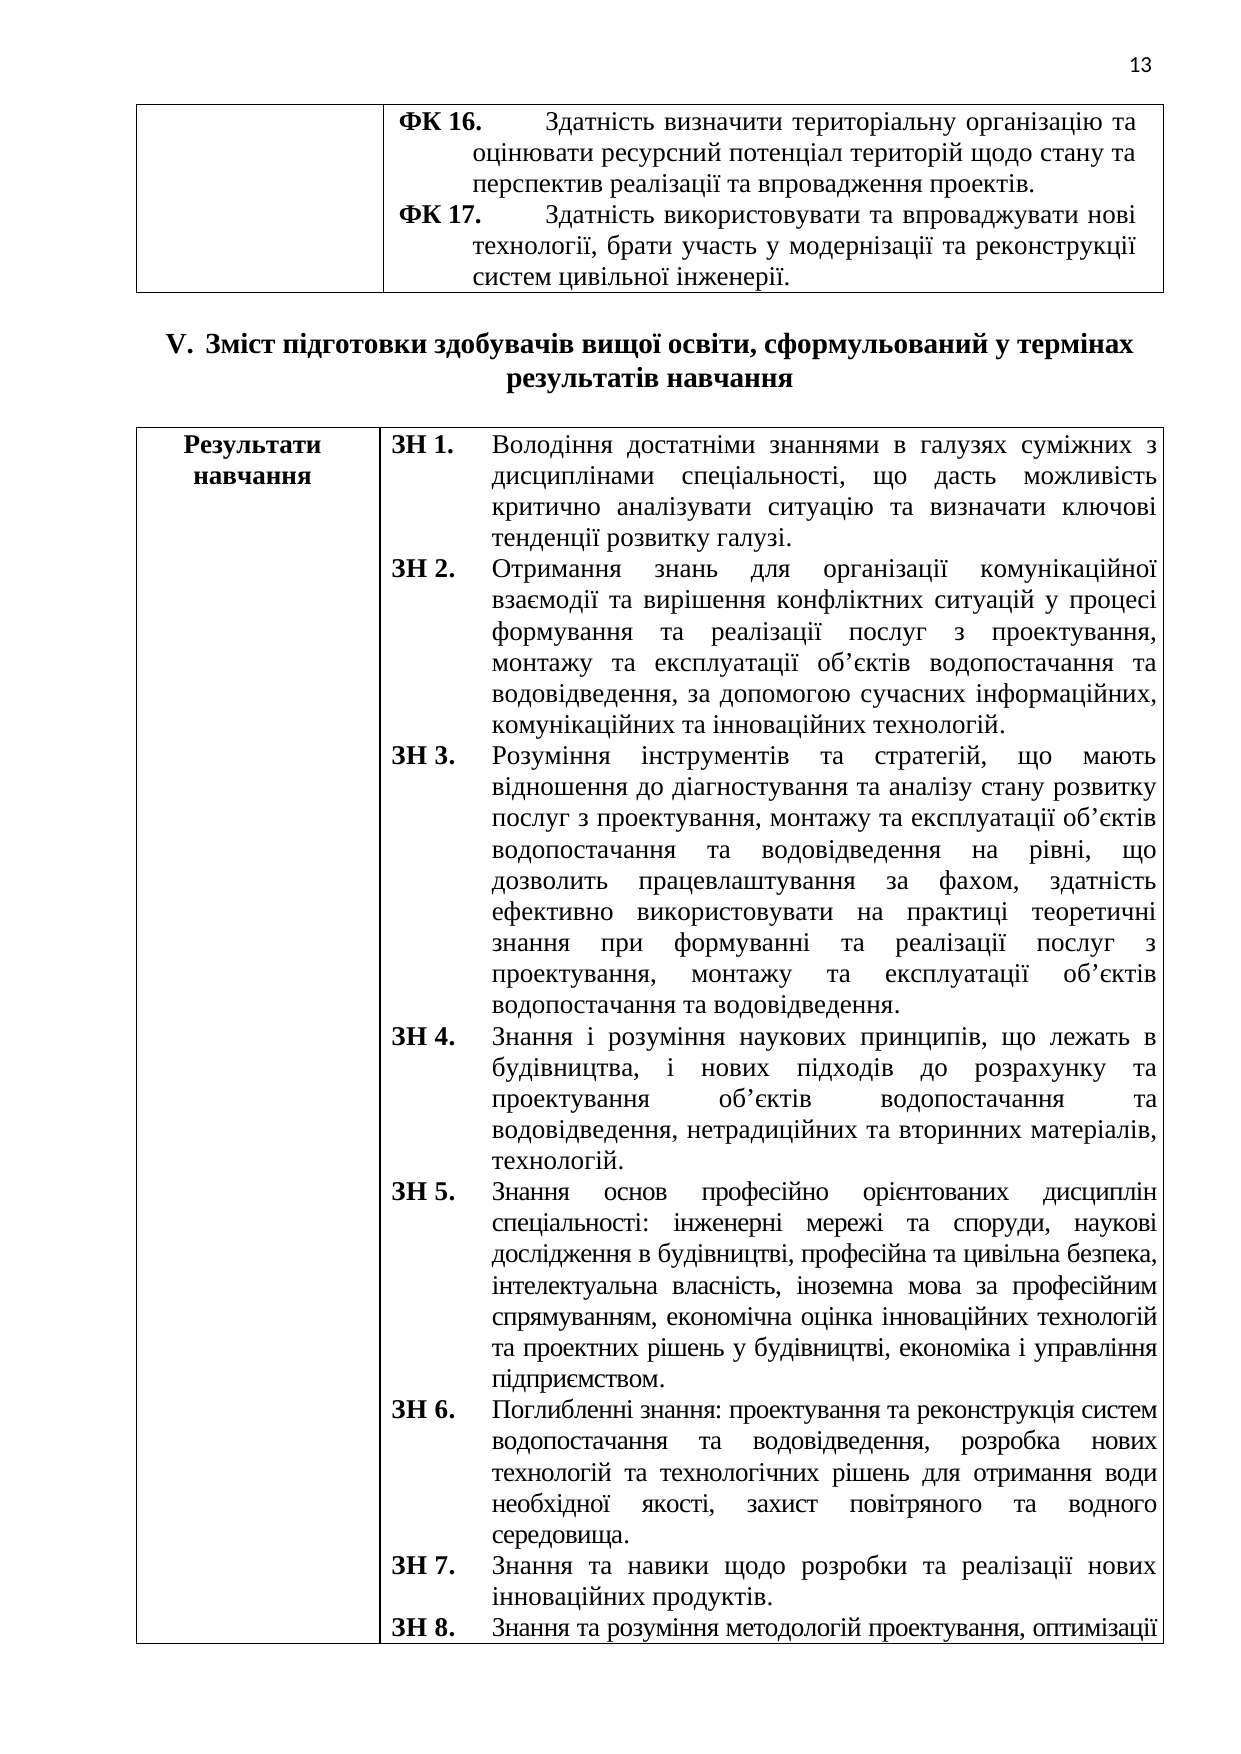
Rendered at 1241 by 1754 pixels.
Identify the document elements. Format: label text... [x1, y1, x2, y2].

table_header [381, 428, 1163, 1642]
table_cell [137, 105, 383, 292]
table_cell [384, 105, 1163, 292]
subtitle V. Зміст підготовки здобувачів вищої освіти, сформульований у термінах результатів навчання [148, 326, 1152, 393]
table_header Результати навчання [137, 428, 379, 1642]
